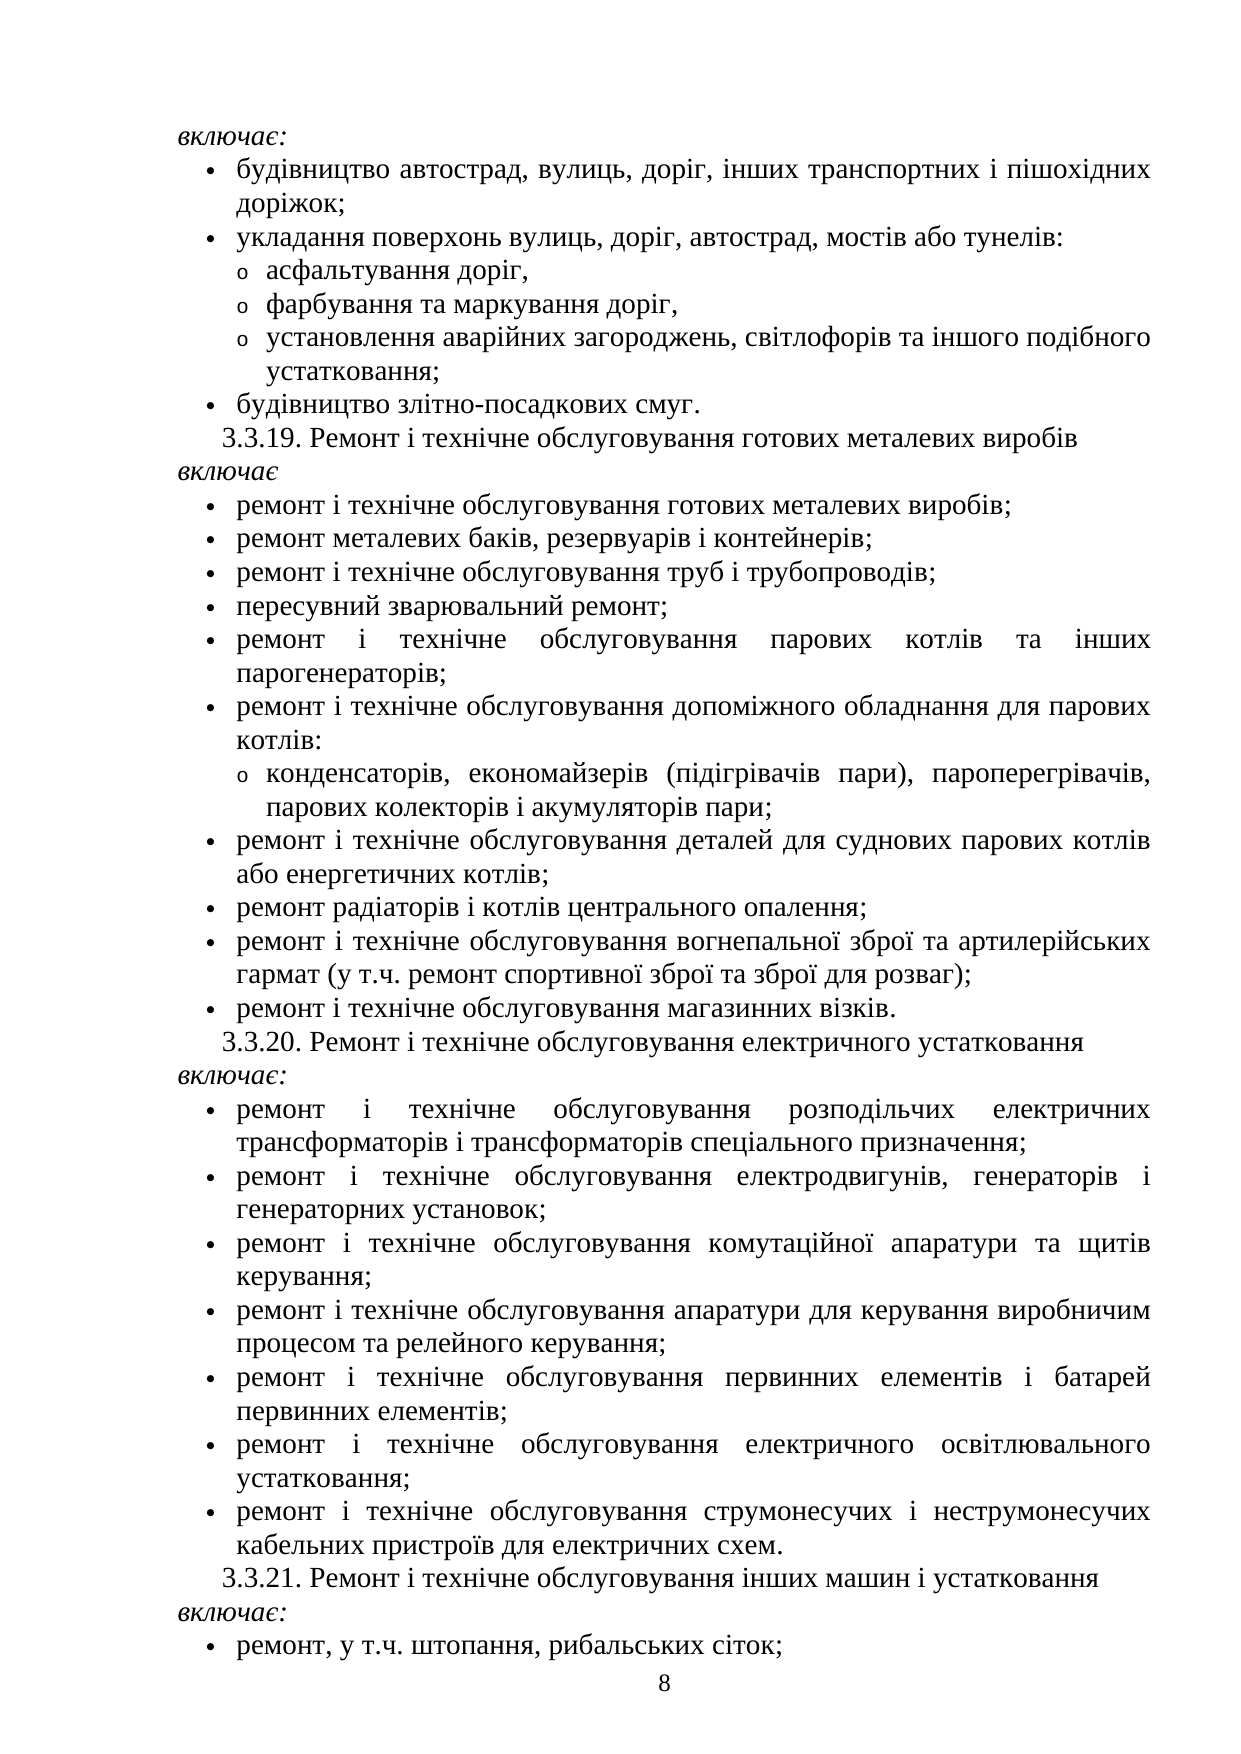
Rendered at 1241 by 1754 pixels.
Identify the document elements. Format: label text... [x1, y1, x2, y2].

list будівництво злітно-посадкових смуг. [207, 386, 1152, 420]
list укладання поверхонь вулиць, доріг, автострад, мостів або тунелів: [207, 219, 1152, 252]
list ремонт і технічне обслуговування первинних елементів і батарей первинних елементів; [207, 1359, 1152, 1426]
text включає [177, 453, 1152, 487]
list ремонт і технічне обслуговування струмонесучих і неструмонесучих кабельних пристроїв для електричних схем. [207, 1493, 1152, 1560]
list ремонт, у т.ч. штопання, рибальських сіток; [207, 1627, 1152, 1661]
list ремонт і технічне обслуговування труб і трубопроводів; [207, 554, 1152, 588]
text включає: [177, 118, 1152, 152]
list ремонт і технічне обслуговування комутаційної апаратури та щитів керування; [207, 1225, 1152, 1292]
list ремонт радіаторів і котлів центрального опалення; [207, 889, 1152, 923]
text включає: [177, 1594, 1152, 1627]
list ремонт і технічне обслуговування парових котлів та інших парогенераторів; [207, 621, 1152, 688]
list пересувний зварювальний ремонт; [207, 588, 1152, 621]
list ремонт і технічне обслуговування деталей для суднових парових котлів або енергетичних котлів; [207, 822, 1152, 889]
list асфальтування доріг, [236, 252, 1152, 286]
list ремонт і технічне обслуговування допоміжного обладнання для парових котлів: [207, 688, 1152, 755]
list ремонт і технічне обслуговування готових металевих виробів; [207, 487, 1152, 521]
list ремонт і технічне обслуговування розподільчих електричних трансформаторів і трансформаторів спеціального призначення; [207, 1091, 1152, 1158]
text 3.3.21. Ремонт і технічне обслуговування інших машин і устатковання [177, 1560, 1152, 1594]
list ремонт і технічне обслуговування електродвигунів, генераторів і генераторних установок; [207, 1158, 1152, 1225]
text 3.3.20. Ремонт і технічне обслуговування електричного устатковання [177, 1024, 1152, 1057]
list установлення аварійних загороджень, світлофорів та іншого подібного устатковання; [236, 319, 1152, 386]
list ремонт і технічне обслуговування вогнепальної зброї та артилерійських гармат (у т.ч. ремонт спортивної зброї та зброї для розваг); [207, 923, 1152, 990]
list конденсаторів, економайзерів (підігрівачів пари), пароперегрівачів, парових колекторів і акумуляторів пари; [236, 755, 1152, 822]
list ремонт металевих баків, резервуарів і контейнерів; [207, 521, 1152, 554]
list ремонт і технічне обслуговування магазинних візків. [207, 990, 1152, 1024]
list ремонт і технічне обслуговування електричного освітлювального устатковання; [207, 1426, 1152, 1493]
list фарбування та маркування доріг, [236, 286, 1152, 319]
text включає: [177, 1057, 1152, 1091]
list будівництво автострад, вулиць, доріг, інших транспортних і пішохідних доріжок; [207, 152, 1152, 219]
list ремонт і технічне обслуговування апаратури для керування виробничим процесом та релейного керування; [207, 1292, 1152, 1359]
text 3.3.19. Ремонт і технічне обслуговування готових металевих виробів [177, 420, 1152, 453]
